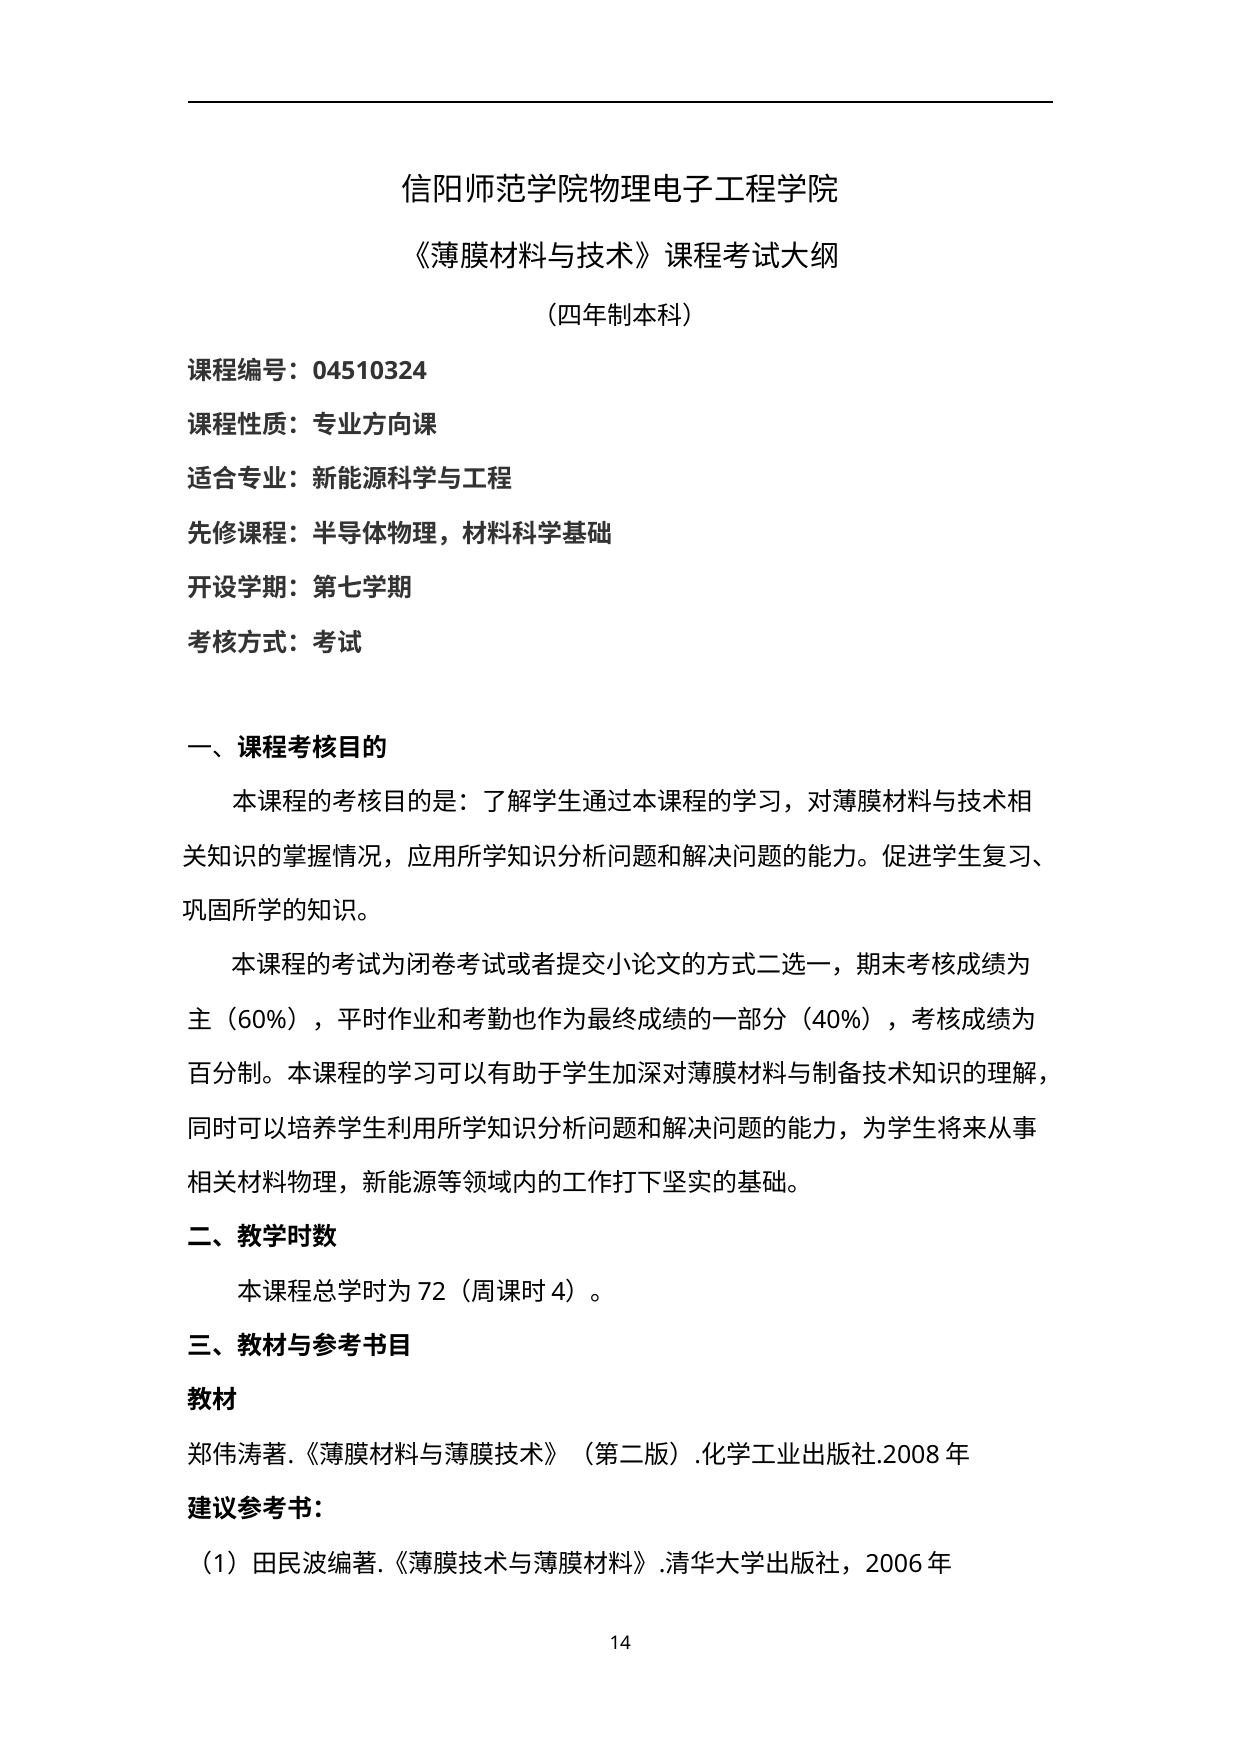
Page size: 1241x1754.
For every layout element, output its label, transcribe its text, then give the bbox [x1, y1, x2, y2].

text 课程性质：专业方向课 [187, 404, 1053, 441]
text 课程编号：04510324 [187, 350, 1053, 386]
text 本课程的考试为闭卷考试或者提交小论文的方式二选一，期末考核成绩为主（60%），平时作业和考勤也作为最终成绩的一部分（40%），考核成绩为百分制。本课程的学习可以有助于学生加深对薄膜材料与制备技术知识的理解，同时可以培养学生利用所学知识分析问题和解决问题的能力，为学生将来从事相关材料物理，新能源等领域内的工作打下坚实的基础。 [187, 945, 1053, 1199]
text 适合专业：新能源科学与工程 [187, 459, 1053, 495]
text 郑伟涛著.《薄膜材料与薄膜技术》（第二版）.化学工业出版社.2008年 [187, 1434, 1053, 1471]
text 本课程总学时为72（周课时4）。 [187, 1271, 1053, 1307]
text 三、教材与参考书目 [187, 1326, 1053, 1362]
text 本课程的考核目的是：了解学生通过本课程的学习，对薄膜材料与技术相关知识的掌握情况，应用所学知识分析问题和解决问题的能力。促进学生复习、巩固所学的知识。 [183, 782, 1053, 927]
text 教材 [187, 1380, 1053, 1416]
text 二、教学时数 [187, 1217, 1053, 1253]
text （1）田民波编著.《薄膜技术与薄膜材料》.清华大学出版社，2006年 [187, 1543, 1053, 1579]
text 开设学期：第七学期 [187, 568, 1053, 604]
text 信阳师范学院物理电子工程学院 [187, 164, 1053, 210]
text （四年制本科） [187, 296, 1053, 332]
text 考核方式：考试 [187, 622, 1053, 658]
text 建议参考书： [187, 1489, 1053, 1525]
text 一、课程考核目的 [187, 727, 1053, 764]
text 先修课程：半导体物理，材料科学基础 [187, 513, 1053, 549]
text 《薄膜材料与技术》课程考试大纲 [187, 232, 1053, 274]
